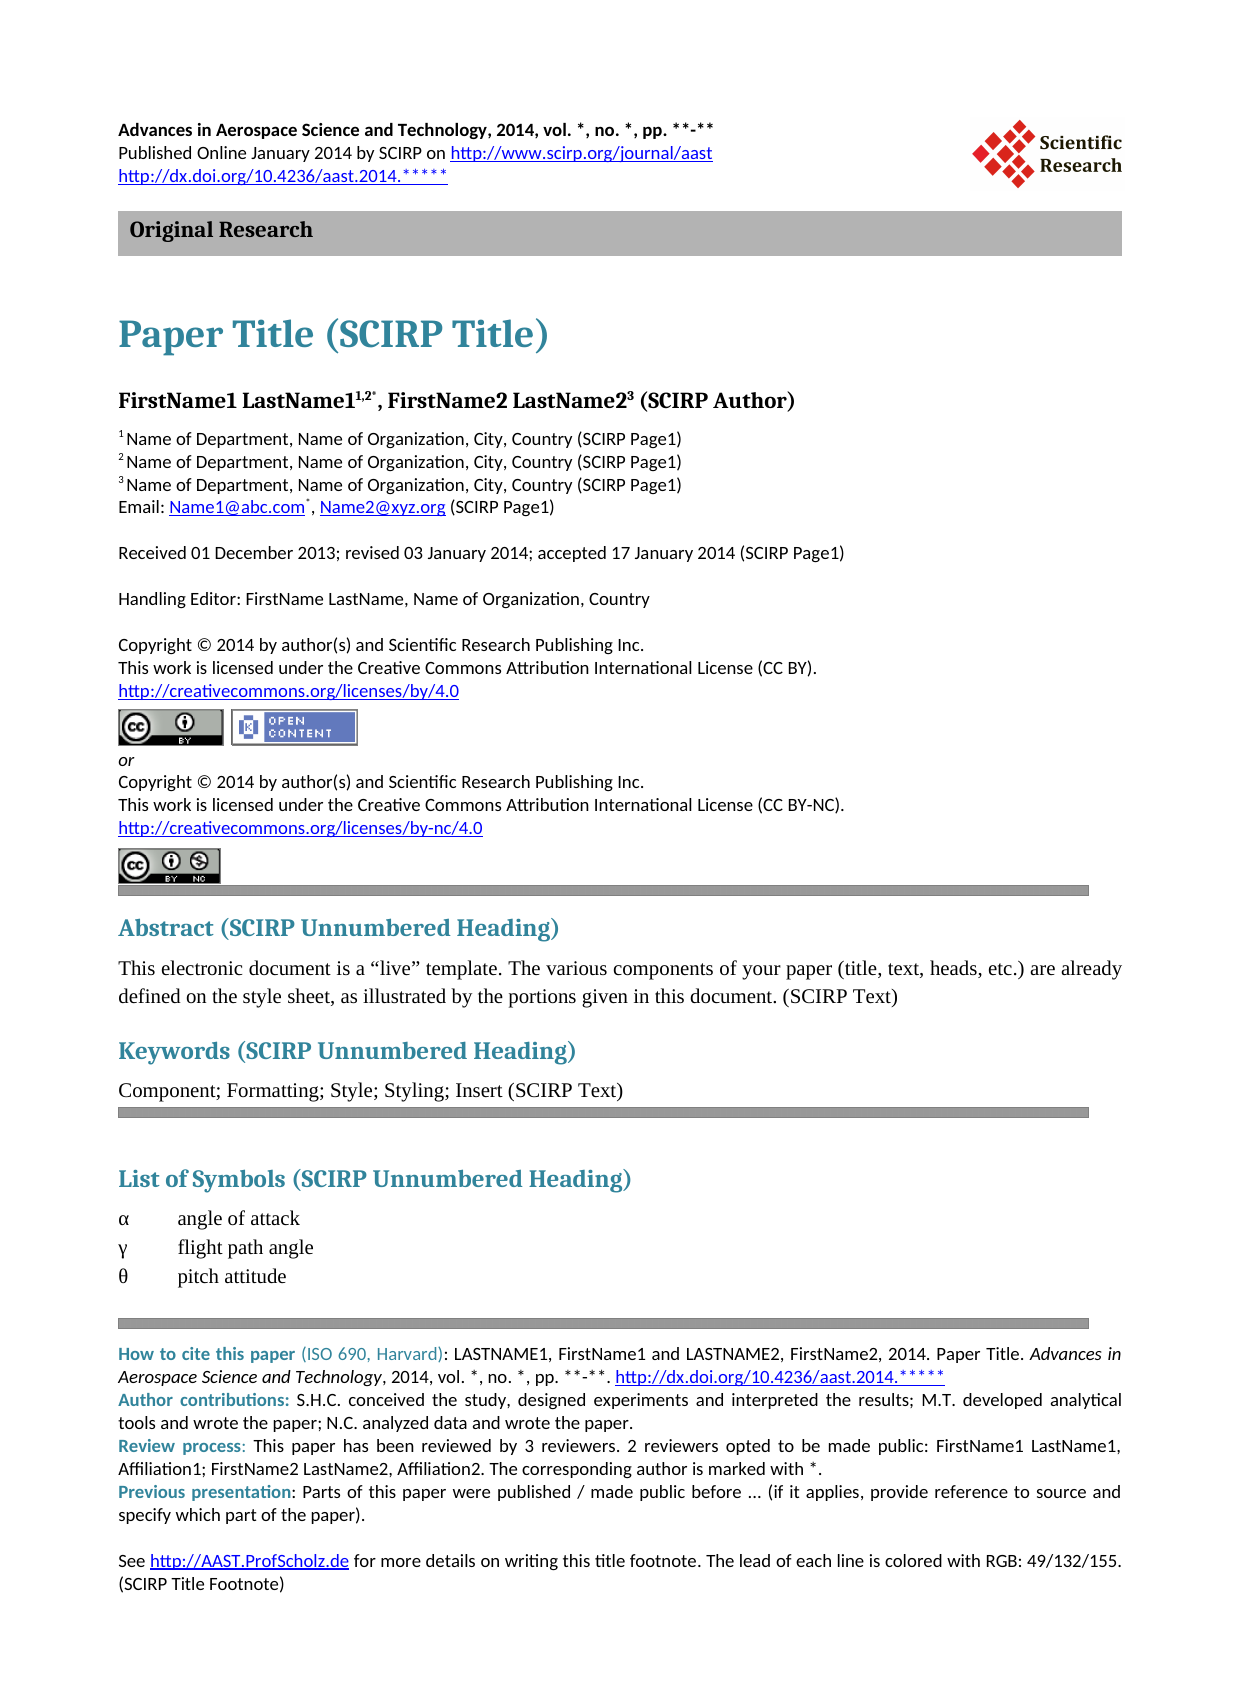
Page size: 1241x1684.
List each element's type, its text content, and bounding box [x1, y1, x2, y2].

text Component; Formatting; Style; Styling; Insert (SCIRP Text) [118, 1078, 1122, 1102]
text This work is licensed under the Creative Commons Attribution International License (CC BY-NC). [118, 794, 1122, 817]
picture [970, 117, 1125, 191]
subtitle List of Symbols (SCIRP Unnumbered Heading) [118, 1165, 1122, 1194]
picture [119, 1108, 1088, 1117]
picture [119, 849, 220, 883]
text 3 Name of Department, Name of Organization, City, Country (SCIRP Page1) [118, 473, 1122, 496]
text θ pitch attitude [118, 1264, 1122, 1288]
text Handling Editor: FirstName LastName, Name of Organization, Country [118, 587, 1122, 610]
text α angle of attack [118, 1206, 1122, 1230]
picture [119, 710, 223, 745]
text This work is licensed under the Creative Commons Attribution International License (CC BY). [118, 656, 1122, 679]
text Copyright © 2014 by author(s) and Scientific Research Publishing Inc. [118, 771, 1122, 794]
picture [119, 886, 1088, 895]
title Paper Title (SCIRP Title) [118, 311, 1122, 357]
text Email: Name1@abc.com*, Name2@xyz.org (SCIRP Page1) [118, 496, 1122, 519]
subtitle Abstract (SCIRP Unnumbered Heading) [118, 914, 1122, 943]
text or [118, 748, 1122, 771]
subtitle Keywords (SCIRP Unnumbered Heading) [118, 1037, 1122, 1066]
text This electronic document is a “live” template. The various components of your paper (title, text, heads, etc.) are already defined on the style sheet, as illustrated by the portions given in this document. (SCIRP Text) [118, 955, 1122, 1008]
text 1 Name of Department, Name of Organization, City, Country (SCIRP Page1) [118, 427, 1122, 450]
text http://creativecommons.org/licenses/by/4.0 [118, 679, 1122, 702]
text γ flight path angle [118, 1235, 1122, 1259]
picture [119, 1319, 1088, 1328]
text Copyright © 2014 by author(s) and Scientific Research Publishing Inc. [118, 633, 1122, 656]
text Received 01 December 2013; revised 03 January 2014; accepted 17 January 2014 (SCIRP Page1) [118, 542, 1122, 564]
picture [233, 710, 357, 745]
text http://creativecommons.org/licenses/by-nc/4.0 [118, 817, 1122, 839]
text 2 Name of Department, Name of Organization, City, Country (SCIRP Page1) [118, 450, 1122, 473]
text FirstName1 LastName11,2*, FirstName2 LastName23 (SCIRP Author) [118, 388, 1122, 414]
